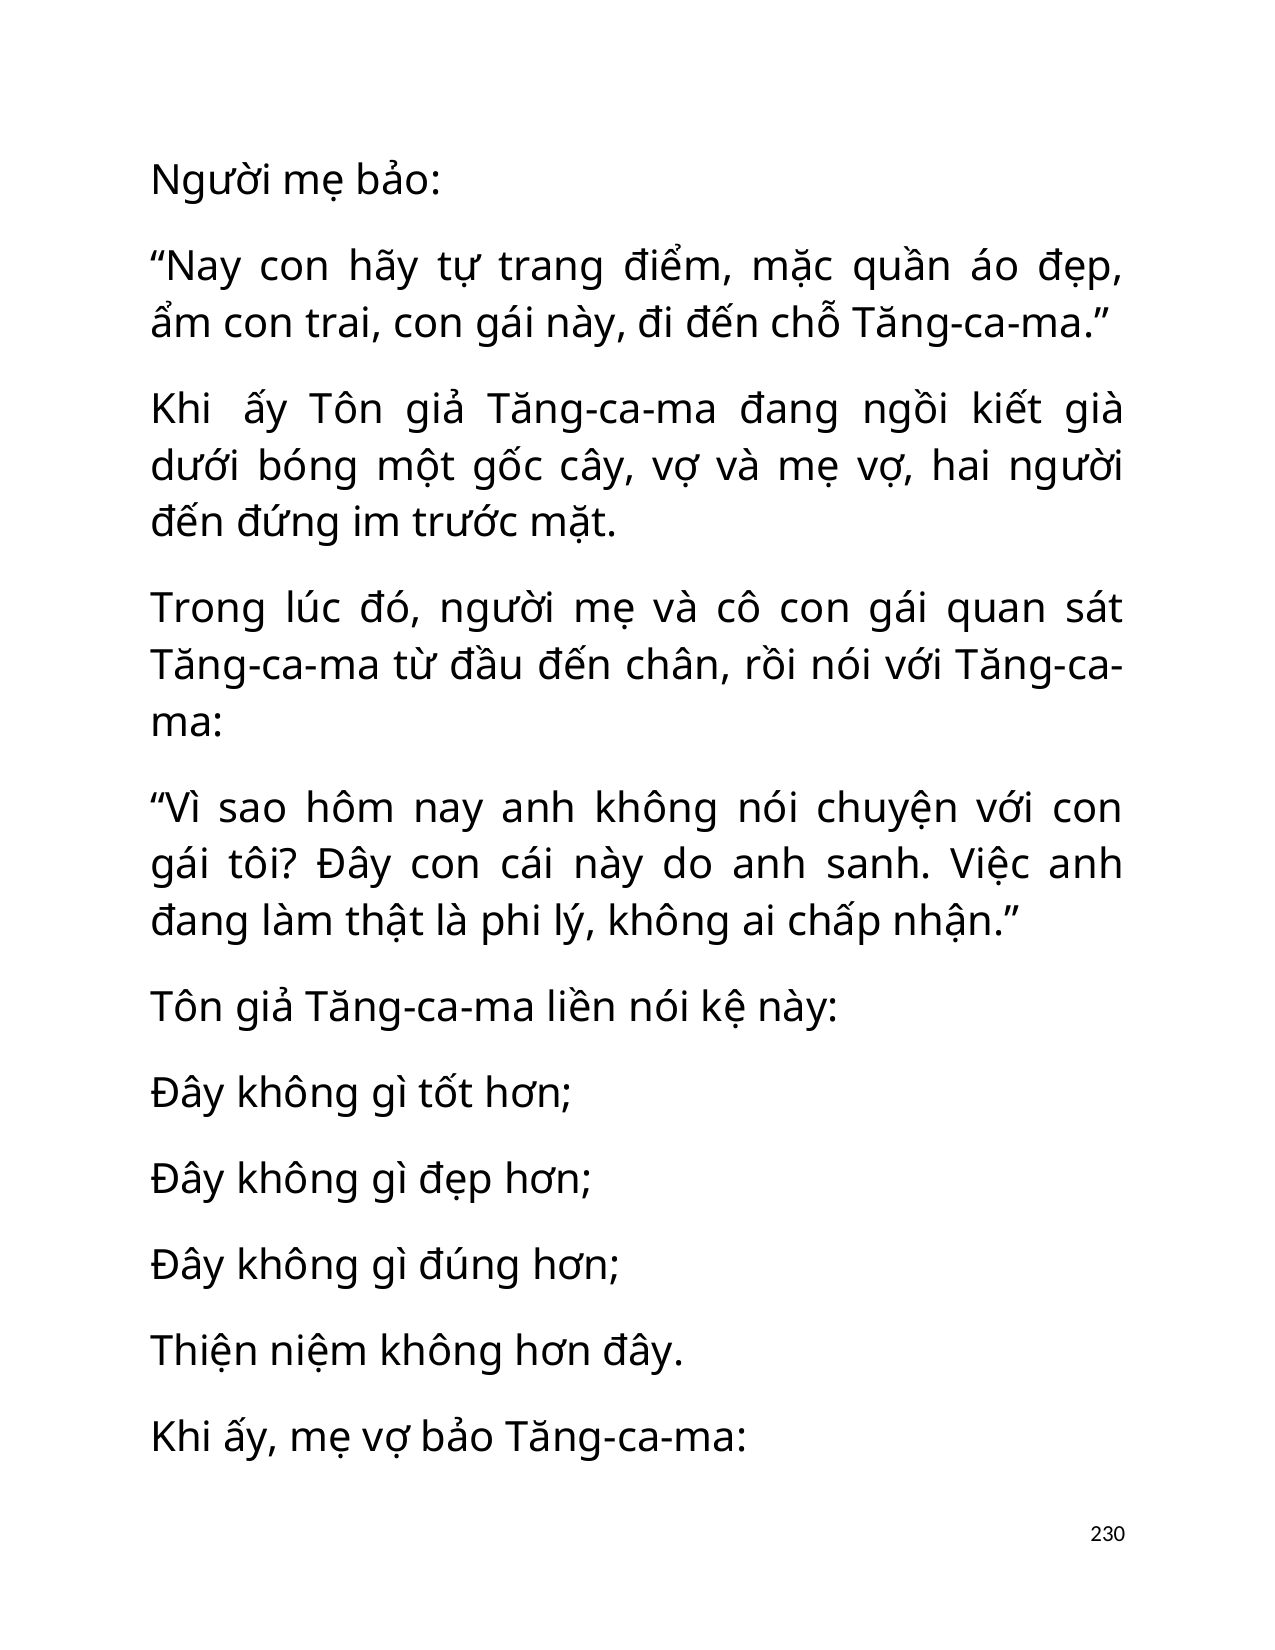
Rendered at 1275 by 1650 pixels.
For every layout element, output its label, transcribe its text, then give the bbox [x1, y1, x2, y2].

text Trong lúc đó, người mẹ và cô con gái quan sát Tăng-ca-ma từ đầu đến chân, rồi nói với Tăng-ca-ma: [150, 578, 1125, 748]
text Đây không gì đẹp hơn; [150, 1149, 1125, 1206]
text Tôn giả Tăng-ca-ma liền nói kệ này: [150, 977, 1125, 1034]
text Khi ấy Tôn giả Tăng-ca-ma đang ngồi kiết già dưới bóng một gốc cây, vợ và mẹ vợ, hai người đến đứng im trước mặt. [150, 379, 1125, 549]
text Khi ấy, mẹ vợ bảo Tăng-ca-ma: [150, 1407, 1125, 1463]
text “Nay con hãy tự trang điểm, mặc quần áo đẹp, ẩm con trai, con gái này, đi đến chỗ Tăng-ca-ma.” [150, 236, 1125, 349]
text “Vì sao hôm nay anh không nói chuyện với con gái tôi? Đây con cái này do anh sanh. Việc anh đang làm thật là phi lý, không ai chấp nhận.” [150, 778, 1125, 948]
text Đây không gì đúng hơn; [150, 1235, 1125, 1292]
text Người mẹ bảo: [150, 150, 1125, 207]
text Thiện niệm không hơn đây. [150, 1321, 1125, 1378]
text Đây không gì tốt hơn; [150, 1063, 1125, 1120]
